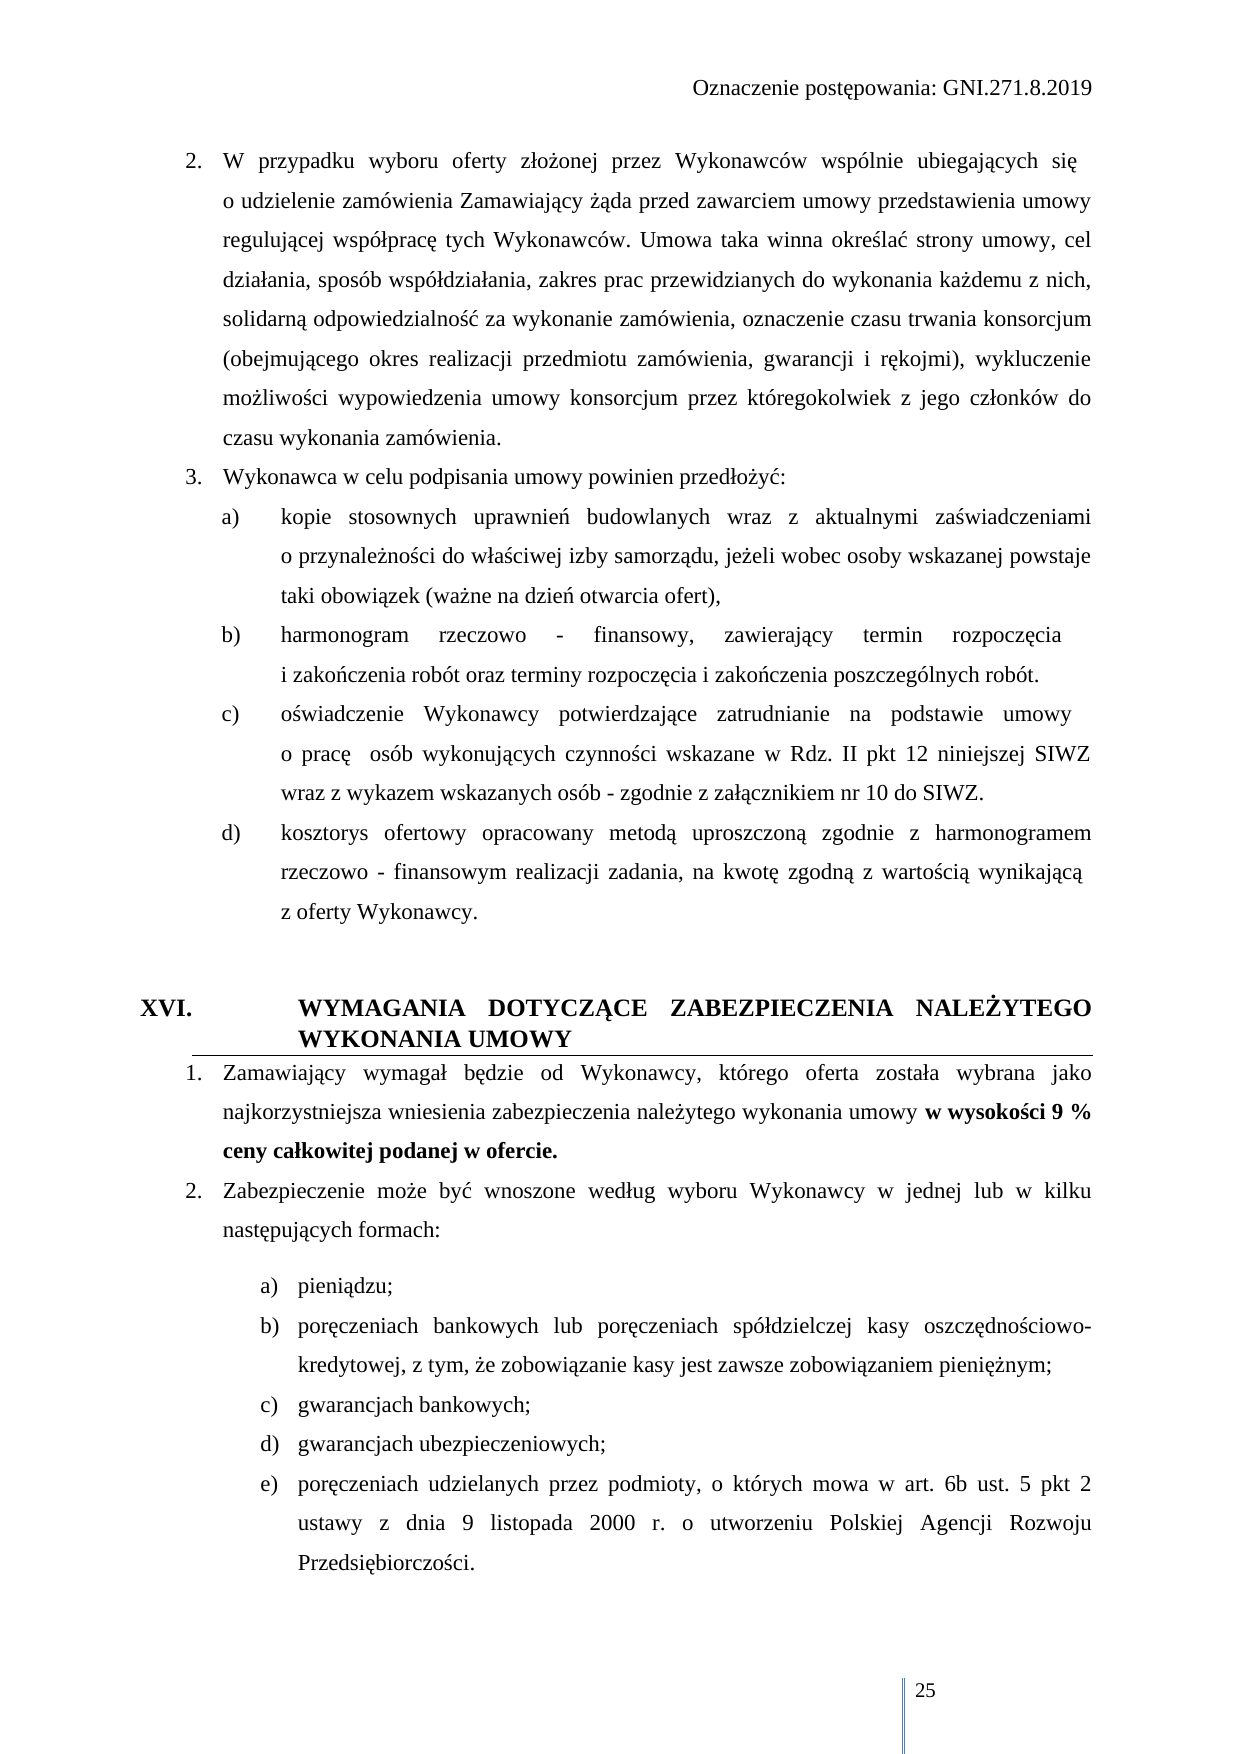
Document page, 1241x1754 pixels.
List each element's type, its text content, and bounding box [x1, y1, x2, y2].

list gwarancjach bankowych; [260, 1391, 1093, 1417]
list oświadczenie Wykonawcy potwierdzające zatrudnianie na podstawie umowy o pracę osób wykonujących czynności wskazane w Rdz. II pkt 12 niniejszej SIWZ wraz z wykazem wskazanych osób - zgodnie z załącznikiem nr 10 do SIWZ. [221, 700, 1093, 806]
list kosztorys ofertowy opracowany metodą uproszczoną zgodnie z harmonogramem rzeczowo - finansowym realizacji zadania, na kwotę zgodną z wartością wynikającą z oferty Wykonawcy. [221, 819, 1093, 924]
list W przypadku wyboru oferty złożonej przez Wykonawców wspólnie ubiegających się o udzielenie zamówienia Zamawiający żąda przed zawarciem umowy przedstawienia umowy regulującej współpracę tych Wykonawców. Umowa taka winna określać strony umowy, cel działania, sposób współdziałania, zakres prac przewidzianych do wykonania każdemu z nich, solidarną odpowiedzialność za wykonanie zamówienia, oznaczenie czasu trwania konsorcjum (obejmującego okres realizacji przedmiotu zamówienia, gwarancji i rękojmi), wykluczenie możliwości wypowiedzenia umowy konsorcjum przez któregokolwiek z jego członków do czasu wykonania zamówienia. [185, 148, 1093, 450]
list gwarancjach ubezpieczeniowych; [260, 1431, 1093, 1457]
list poręczeniach bankowych lub poręczeniach spółdzielczej kasy oszczędnościowo-kredytowej, z tym, że zobowiązanie kasy jest zawsze zobowiązaniem pieniężnym; [260, 1312, 1093, 1378]
list Wykonawca w celu podpisania umowy powinien przedłożyć: [185, 463, 1093, 490]
list WYMAGANIA DOTYCZĄCE ZABEZPIECZENIA NALEŻYTEGO WYKONANIA UMOWY [192, 993, 1093, 1055]
list harmonogram rzeczowo - finansowy, zawierający termin rozpoczęcia i zakończenia robót oraz terminy rozpoczęcia i zakończenia poszczególnych robót. [221, 621, 1093, 687]
list pieniądzu; [260, 1273, 1093, 1299]
list Zamawiający wymagał będzie od Wykonawcy, którego oferta została wybrana jako najkorzystniejsza wniesienia zabezpieczenia należytego wykonania umowy w wysokości 9 % ceny całkowitej podanej w ofercie. [185, 1058, 1093, 1164]
list kopie stosownych uprawnień budowlanych wraz z aktualnymi zaświadczeniami o przynależności do właściwej izby samorządu, jeżeli wobec osoby wskazanej powstaje taki obowiązek (ważne na dzień otwarcia ofert), [221, 503, 1093, 608]
list Zabezpieczenie może być wnoszone według wyboru Wykonawcy w jednej lub w kilku następujących formach: [185, 1177, 1093, 1243]
list poręczeniach udzielanych przez podmioty, o których mowa w art. 6b ust. 5 pkt 2 ustawy z dnia 9 listopada 2000 r. o utworzeniu Polskiej Agencji Rozwoju Przedsiębiorczości. [260, 1470, 1093, 1575]
